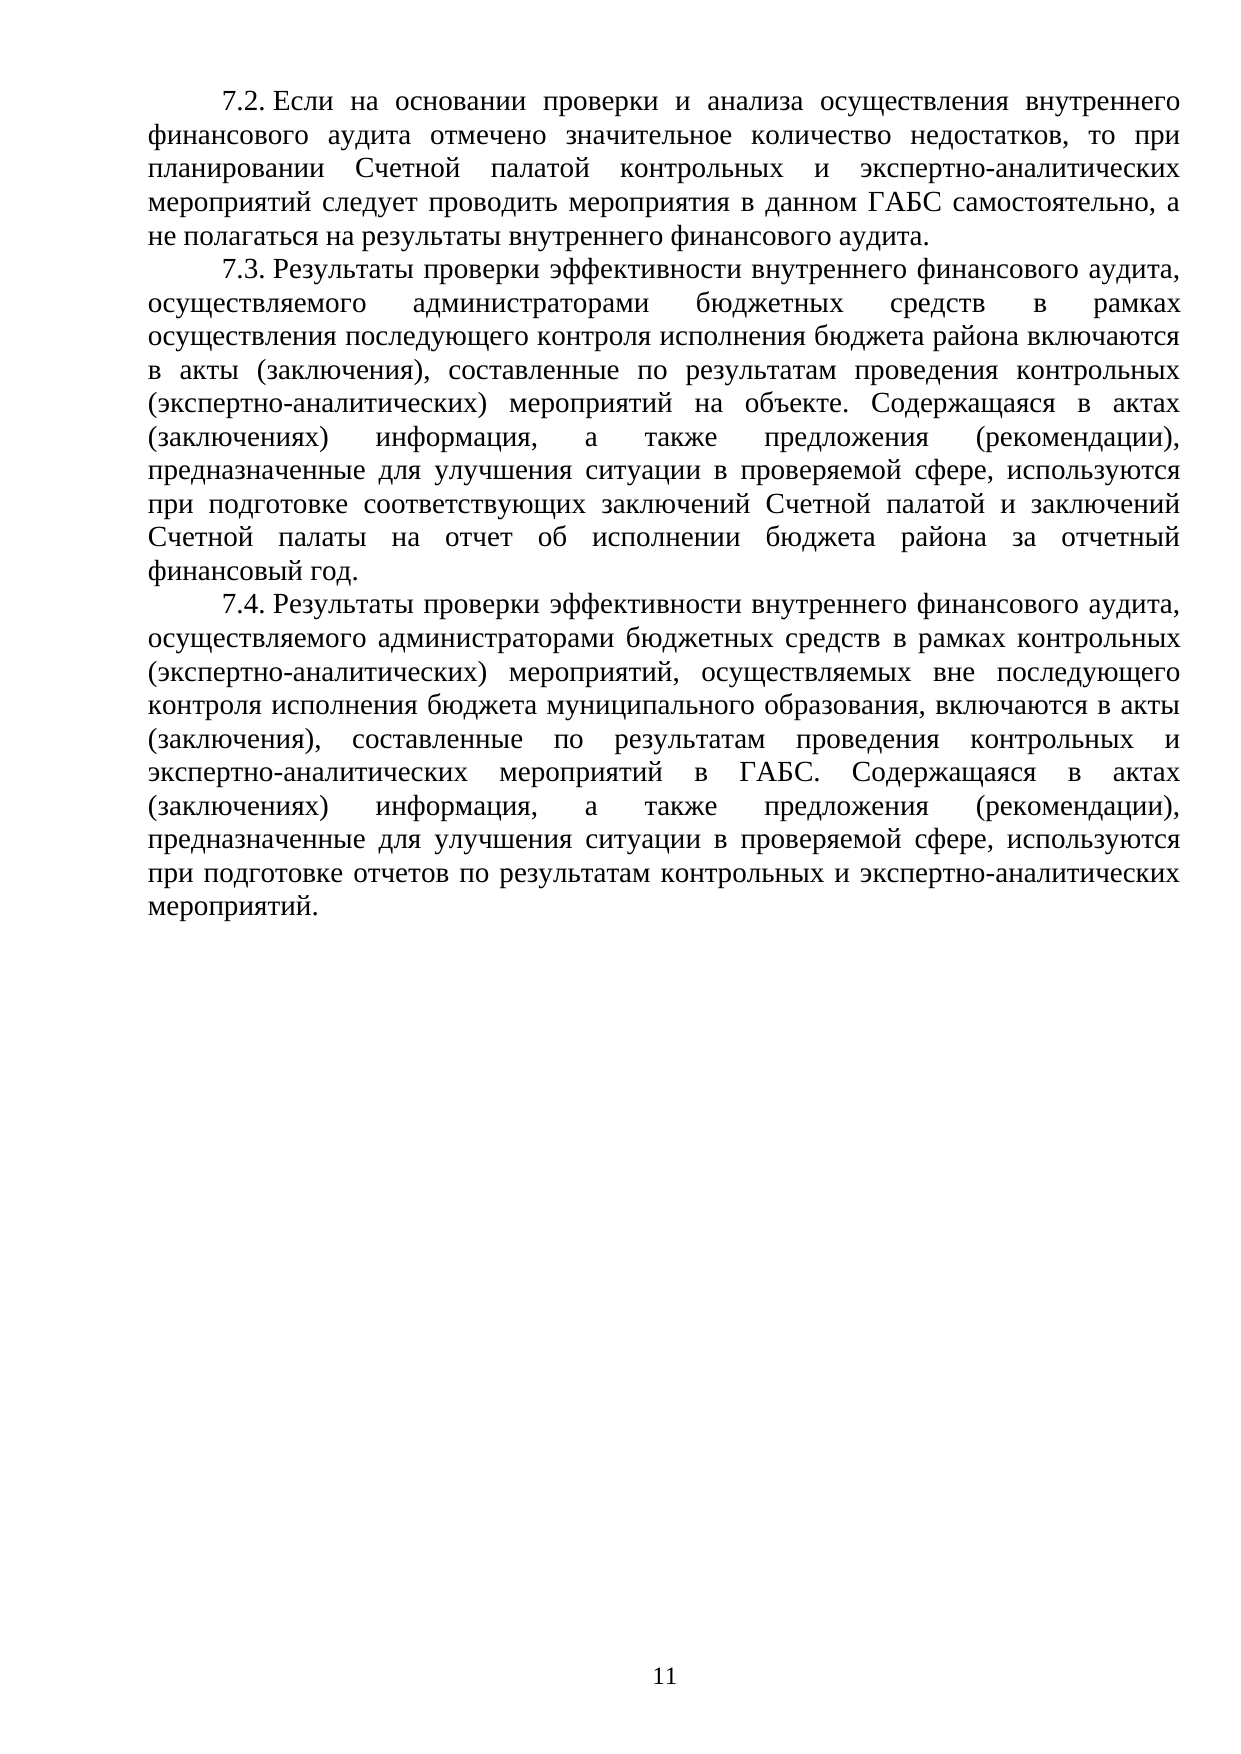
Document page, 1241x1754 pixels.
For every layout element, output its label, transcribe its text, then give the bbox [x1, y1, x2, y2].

text 7.3. Результаты проверки эффективности внутреннего финансового аудита, осуществляемого администраторами бюджетных средств в рамках осуществления последующего контроля исполнения бюджета района включаются в акты (заключения), составленные по результатам проведения контрольных (экспертно-аналитических) мероприятий на объекте. Содержащаяся в актах (заключениях) информация, а также предложения (рекомендации), предназначенные для улучшения ситуации в проверяемой сфере, используются при подготовке соответствующих заключений Счетной палатой и заключений Счетной палаты на отчет об исполнении бюджета района за отчетный финансовый год. [148, 251, 1181, 587]
text 7.2. Если на основании проверки и анализа осуществления внутреннего финансового аудита отмечено значительное количество недостатков, то при планировании Счетной палатой контрольных и экспертно-аналитических мероприятий следует проводить мероприятия в данном ГАБС самостоятельно, а не полагаться на результаты внутреннего финансового аудита. [148, 83, 1181, 251]
text 7.4. Результаты проверки эффективности внутреннего финансового аудита, осуществляемого администраторами бюджетных средств в рамках контрольных (экспертно-аналитических) мероприятий, осуществляемых вне последующего контроля исполнения бюджета муниципального образования, включаются в акты (заключения), составленные по результатам проведения контрольных и экспертно-аналитических мероприятий в ГАБС. Содержащаяся в актах (заключениях) информация, а также предложения (рекомендации), предназначенные для улучшения ситуации в проверяемой сфере, используются при подготовке отчетов по результатам контрольных и экспертно-аналитических мероприятий. [148, 587, 1181, 922]
